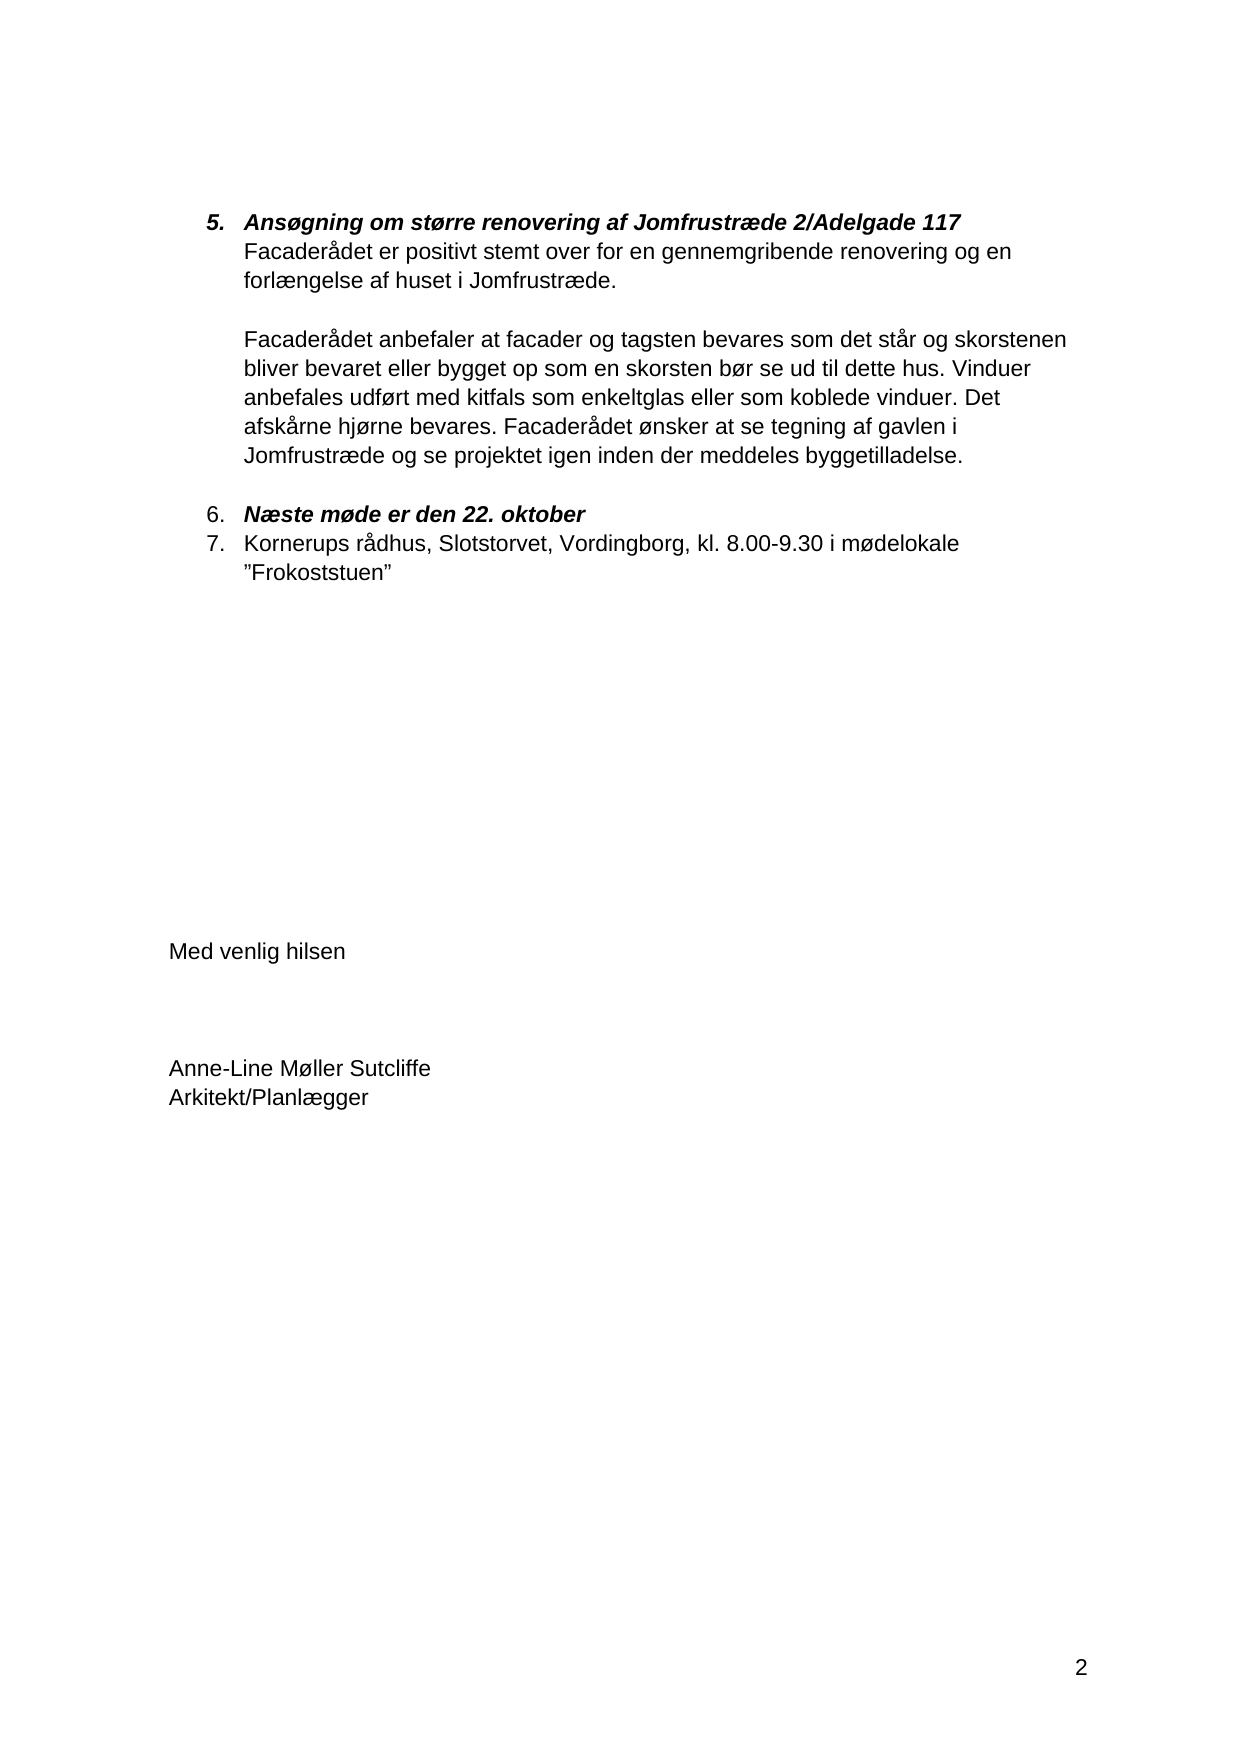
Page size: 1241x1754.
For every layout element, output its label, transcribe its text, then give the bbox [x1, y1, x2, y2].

list Facaderådet anbefaler at facader og tagsten bevares som det står og skorstenen bliver bevaret eller bygget op som en skorsten bør se ud til dette hus. Vinduer anbefales udført med kitfals som enkeltglas eller som koblede vinduer. Det afskårne hjørne bevares. Facaderådet ønsker at se tegning af gavlen i Jomfrustræde og se projektet igen inden der meddeles byggetilladelse. [244, 323, 1087, 469]
text Med venlig hilsen [169, 936, 1087, 965]
list Facaderådet er positivt stemt over for en gennemgribende renovering og en forlængelse af huset i Jomfrustræde. [244, 236, 1087, 294]
text Anne-Line Møller Sutcliffe [169, 1052, 1087, 1081]
list Ansøgning om større renovering af Jomfrustræde 2/Adelgade 117 [206, 206, 1087, 236]
text Arkitekt/Planlægger [169, 1081, 1087, 1111]
list Kornerups rådhus, Slotstorvet, Vordingborg, kl. 8.00-9.30 i mødelokale ”Frokoststuen” [206, 527, 1087, 586]
list Næste møde er den 22. oktober [206, 498, 1087, 527]
